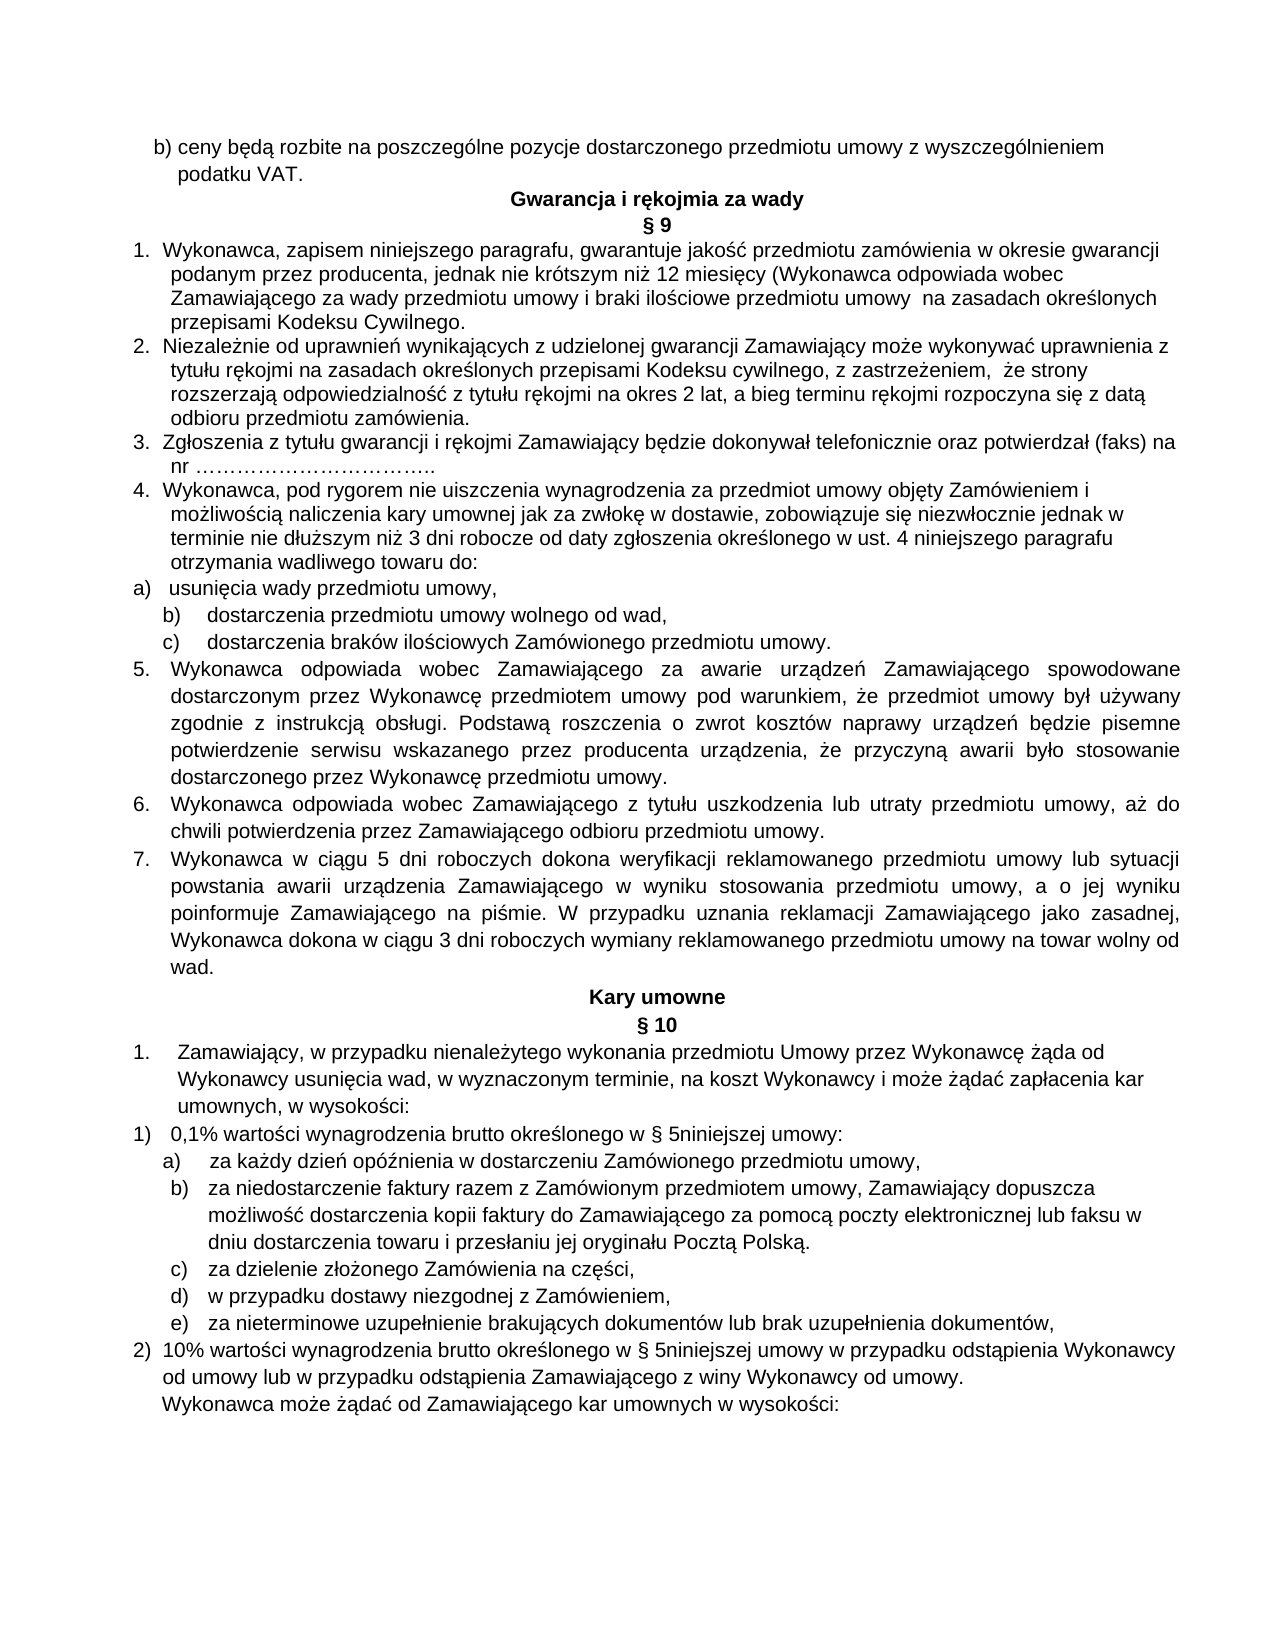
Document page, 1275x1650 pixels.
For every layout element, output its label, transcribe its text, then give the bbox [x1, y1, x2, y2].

list Wykonawca może żądać od Zamawiającego kar umownych w wysokości: [0, 1390, 1181, 1417]
list Niezależnie od uprawnień wynikających z udzielonej gwarancji Zamawiający może wykonywać uprawnienia z tytułu rękojmi na zasadach określonych przepisami Kodeksu cywilnego, z zastrzeżeniem, że strony rozszerzają odpowiedzialność z tytułu rękojmi na okres 2 lat, a bieg terminu rękojmi rozpoczyna się z datą odbioru przedmiotu zamówienia. [133, 334, 1181, 430]
list a) usunięcia wady przedmiotu umowy, [0, 573, 1181, 601]
list w przypadku dostawy niezgodnej z Zamówieniem, [170, 1282, 1181, 1309]
list dostarczenia przedmiotu umowy wolnego od wad, [162, 601, 1181, 628]
list Wykonawca, zapisem niniejszego paragrafu, gwarantuje jakość przedmiotu zamówienia w okresie gwarancji podanym przez producenta, jednak nie krótszym niż 12 miesięcy (Wykonawca odpowiada wobec Zamawiającego za wady przedmiotu umowy i braki ilościowe przedmiotu umowy na zasadach określonych przepisami Kodeksu Cywilnego. [133, 238, 1181, 334]
list za dzielenie złożonego Zamówienia na części, [170, 1255, 1181, 1282]
text b) ceny będą rozbite na poszczególne pozycje dostarczonego przedmiotu umowy z wyszczególnieniem podatku VAT. [148, 133, 1181, 187]
list Wykonawca, pod rygorem nie uiszczenia wynagrodzenia za przedmiot umowy objęty Zamówieniem i możliwością naliczenia kary umownej jak za zwłokę w dostawie, zobowiązuje się niezwłocznie jednak w terminie nie dłuższym niż 3 dni robocze od daty zgłoszenia określonego w ust. 4 niniejszego paragrafu otrzymania wadliwego towaru do: [133, 478, 1181, 573]
text § 9 [133, 211, 1181, 238]
list dostarczenia braków ilościowych Zamówionego przedmiotu umowy. [162, 628, 1181, 655]
list za każdy dzień opóźnienia w dostarczeniu Zamówionego przedmiotu umowy, [162, 1146, 1181, 1173]
list za niedostarczenie faktury razem z Zamówionym przedmiotem umowy, Zamawiający dopuszcza możliwość dostarczenia kopii faktury do Zamawiającego za pomocą poczty elektronicznej lub faksu w dniu dostarczenia towaru i przesłaniu jej oryginału Pocztą Polską. [170, 1173, 1181, 1255]
list Wykonawca odpowiada wobec Zamawiającego z tytułu uszkodzenia lub utraty przedmiotu umowy, aż do chwili potwierdzenia przez Zamawiającego odbioru przedmiotu umowy. [133, 790, 1181, 844]
list za nieterminowe uzupełnienie brakujących dokumentów lub brak uzupełnienia dokumentów, [170, 1309, 1181, 1336]
list Zgłoszenia z tytułu gwarancji i rękojmi Zamawiający będzie dokonywał telefonicznie oraz potwierdzał (faks) na nr …………………………….. [133, 430, 1181, 478]
list 0,1% wartości wynagrodzenia brutto określonego w § 5niniejszej umowy: [133, 1119, 1181, 1146]
list 10% wartości wynagrodzenia brutto określonego w § 5niniejszej umowy w przypadku odstąpienia Wykonawcy od umowy lub w przypadku odstąpienia Zamawiającego z winy Wykonawcy od umowy. [133, 1336, 1181, 1390]
list Wykonawca odpowiada wobec Zamawiającego za awarie urządzeń Zamawiającego spowodowane dostarczonym przez Wykonawcę przedmiotem umowy pod warunkiem, że przedmiot umowy był używany zgodnie z instrukcją obsługi. Podstawą roszczenia o zwrot kosztów naprawy urządzeń będzie pisemne potwierdzenie serwisu wskazanego przez producenta urządzenia, że przyczyną awarii było stosowanie dostarczonego przez Wykonawcę przedmiotu umowy. [133, 655, 1181, 790]
text § 10 [133, 1011, 1181, 1038]
text Gwarancja i rękojmia za wady [133, 187, 1181, 211]
list Wykonawca w ciągu 5 dni roboczych dokona weryfikacji reklamowanego przedmiotu umowy lub sytuacji powstania awarii urządzenia Zamawiającego w wyniku stosowania przedmiotu umowy, a o jej wyniku poinformuje Zamawiającego na piśmie. W przypadku uznania reklamacji Zamawiającego jako zasadnej, Wykonawca dokona w ciągu 3 dni roboczych wymiany reklamowanego przedmiotu umowy na towar wolny od wad. [133, 844, 1181, 980]
list Zamawiający, w przypadku nienależytego wykonania przedmiotu Umowy przez Wykonawcę żąda od Wykonawcy usunięcia wad, w wyznaczonym terminie, na koszt Wykonawcy i może żądać zapłacenia kar umownych, w wysokości: [133, 1038, 1181, 1119]
text Kary umowne [133, 980, 1181, 1011]
